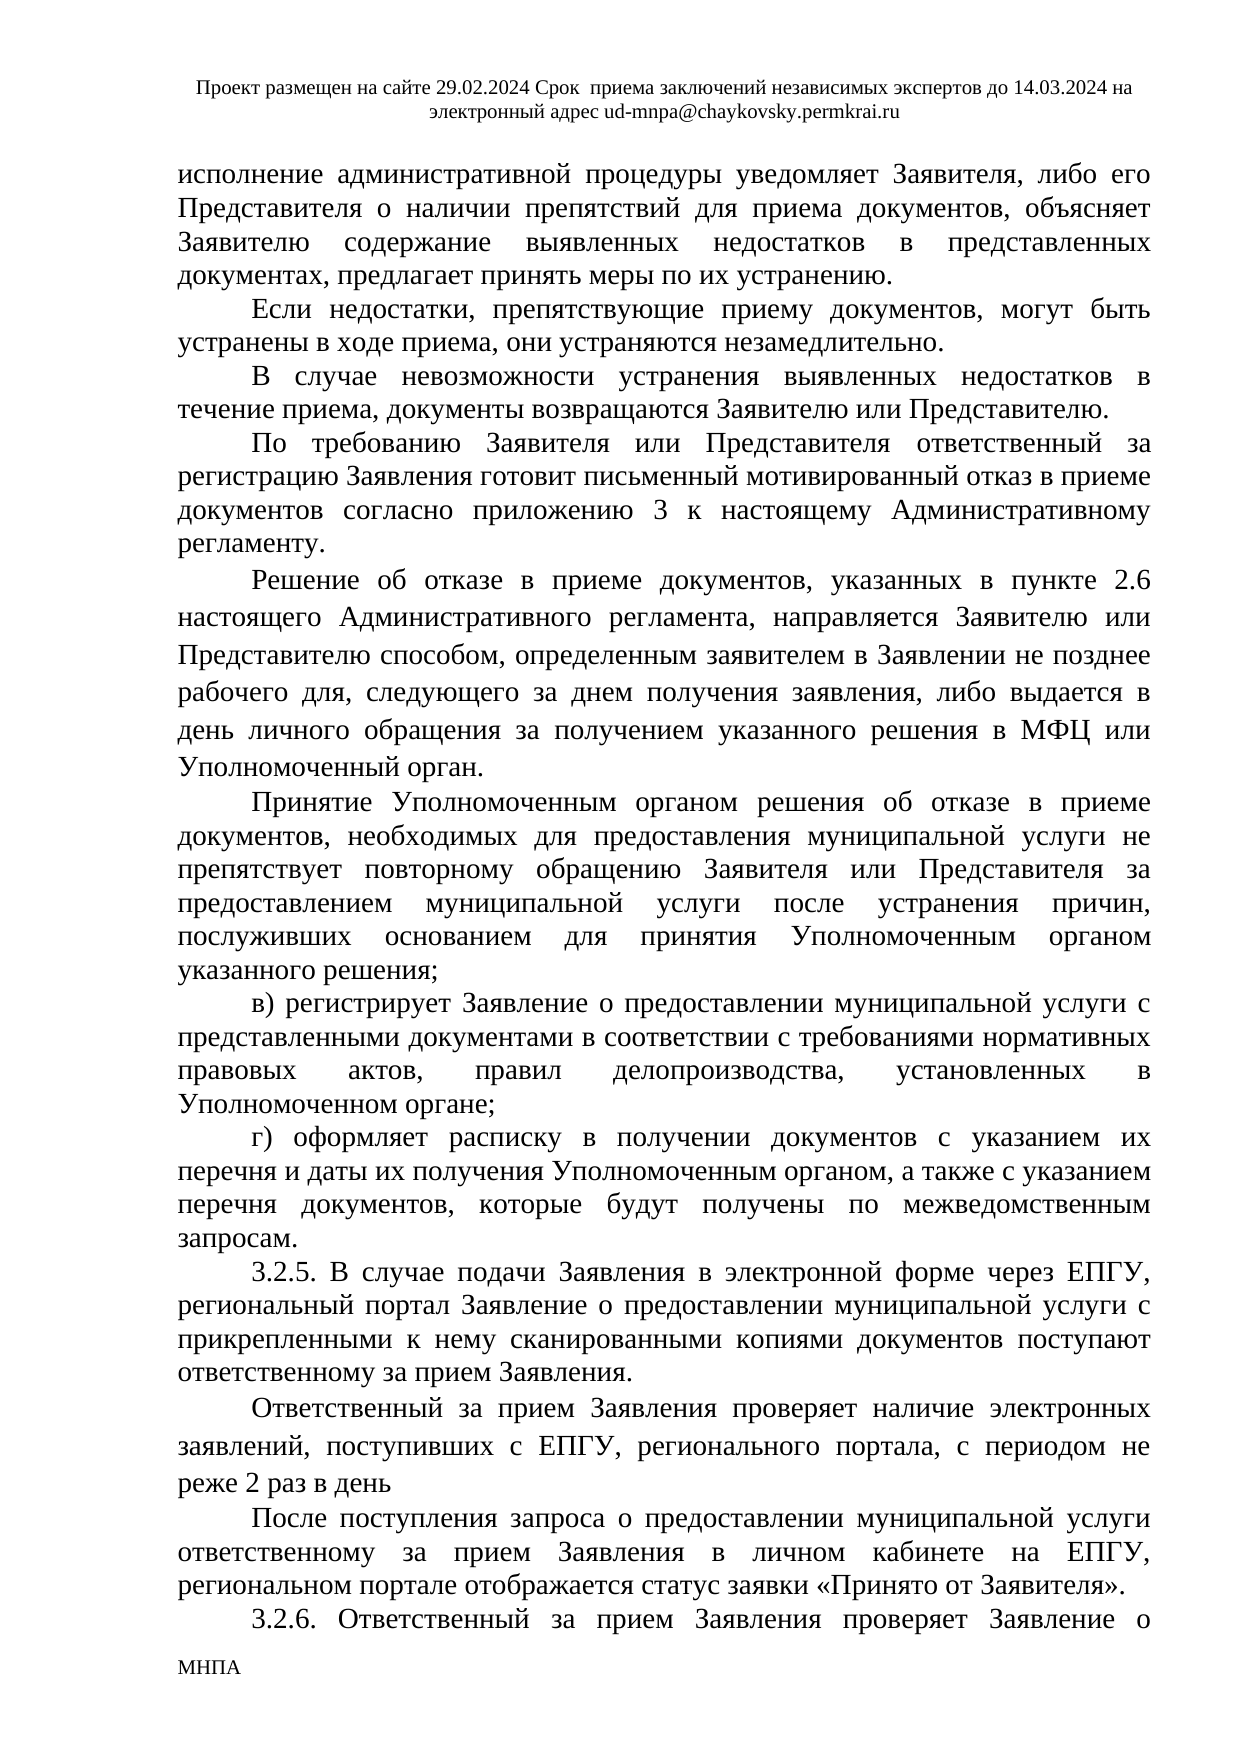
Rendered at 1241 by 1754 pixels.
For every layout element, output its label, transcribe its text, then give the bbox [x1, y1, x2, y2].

text г) оформляет расписку в получении документов с указанием их перечня и даты их получения Уполномоченным органом, а также с указанием перечня документов, которые будут получены по межведомственным запросам. [177, 1119, 1152, 1254]
text Принятие Уполномоченным органом решения об отказе в приеме документов, необходимых для предоставления муниципальной услуги не препятствует повторному обращению Заявителя или Представителя за предоставлением муниципальной услуги после устранения причин, послуживших основанием для принятия Уполномоченным органом указанного решения; [177, 784, 1152, 985]
text Ответственный за прием Заявления проверяет наличие электронных заявлений, поступивших с ЕПГУ, регионального портала, с периодом не реже 2 раз в день [177, 1388, 1152, 1500]
text В случае невозможности устранения выявленных недостатков в течение приема, документы возвращаются Заявителю или Представителю. [177, 358, 1152, 425]
text По требованию Заявителя или Представителя ответственный за регистрацию Заявления готовит письменный мотивированный отказ в приеме документов согласно приложению 3 к настоящему Административному регламенту. [177, 425, 1152, 559]
text После поступления запроса о предоставлении муниципальной услуги ответственному за прием Заявления в личном кабинете на ЕПГУ, региональном портале отображается статус заявки «Принято от Заявителя». [177, 1500, 1152, 1601]
text Если недостатки, препятствующие приему документов, могут быть устранены в ходе приема, они устраняются незамедлительно. [177, 291, 1152, 358]
text в) регистрирует Заявление о предоставлении муниципальной услуги с представленными документами в соответствии с требованиями нормативных правовых актов, правил делопроизводства, установленных в Уполномоченном органе; [177, 985, 1152, 1119]
text 3.2.5. В случае подачи Заявления в электронной форме через ЕПГУ, региональный портал Заявление о предоставлении муниципальной услуги с прикрепленными к нему сканированными копиями документов поступают ответственному за прием Заявления. [177, 1254, 1152, 1388]
text Решение об отказе в приеме документов, указанных в пункте 2.6 настоящего Административного регламента, направляется Заявителю или Представителю способом, определенным заявителем в Заявлении не позднее рабочего для, следующего за днем получения заявления, либо выдается в день личного обращения за получением указанного решения в МФЦ или Уполномоченный орган. [177, 559, 1152, 784]
